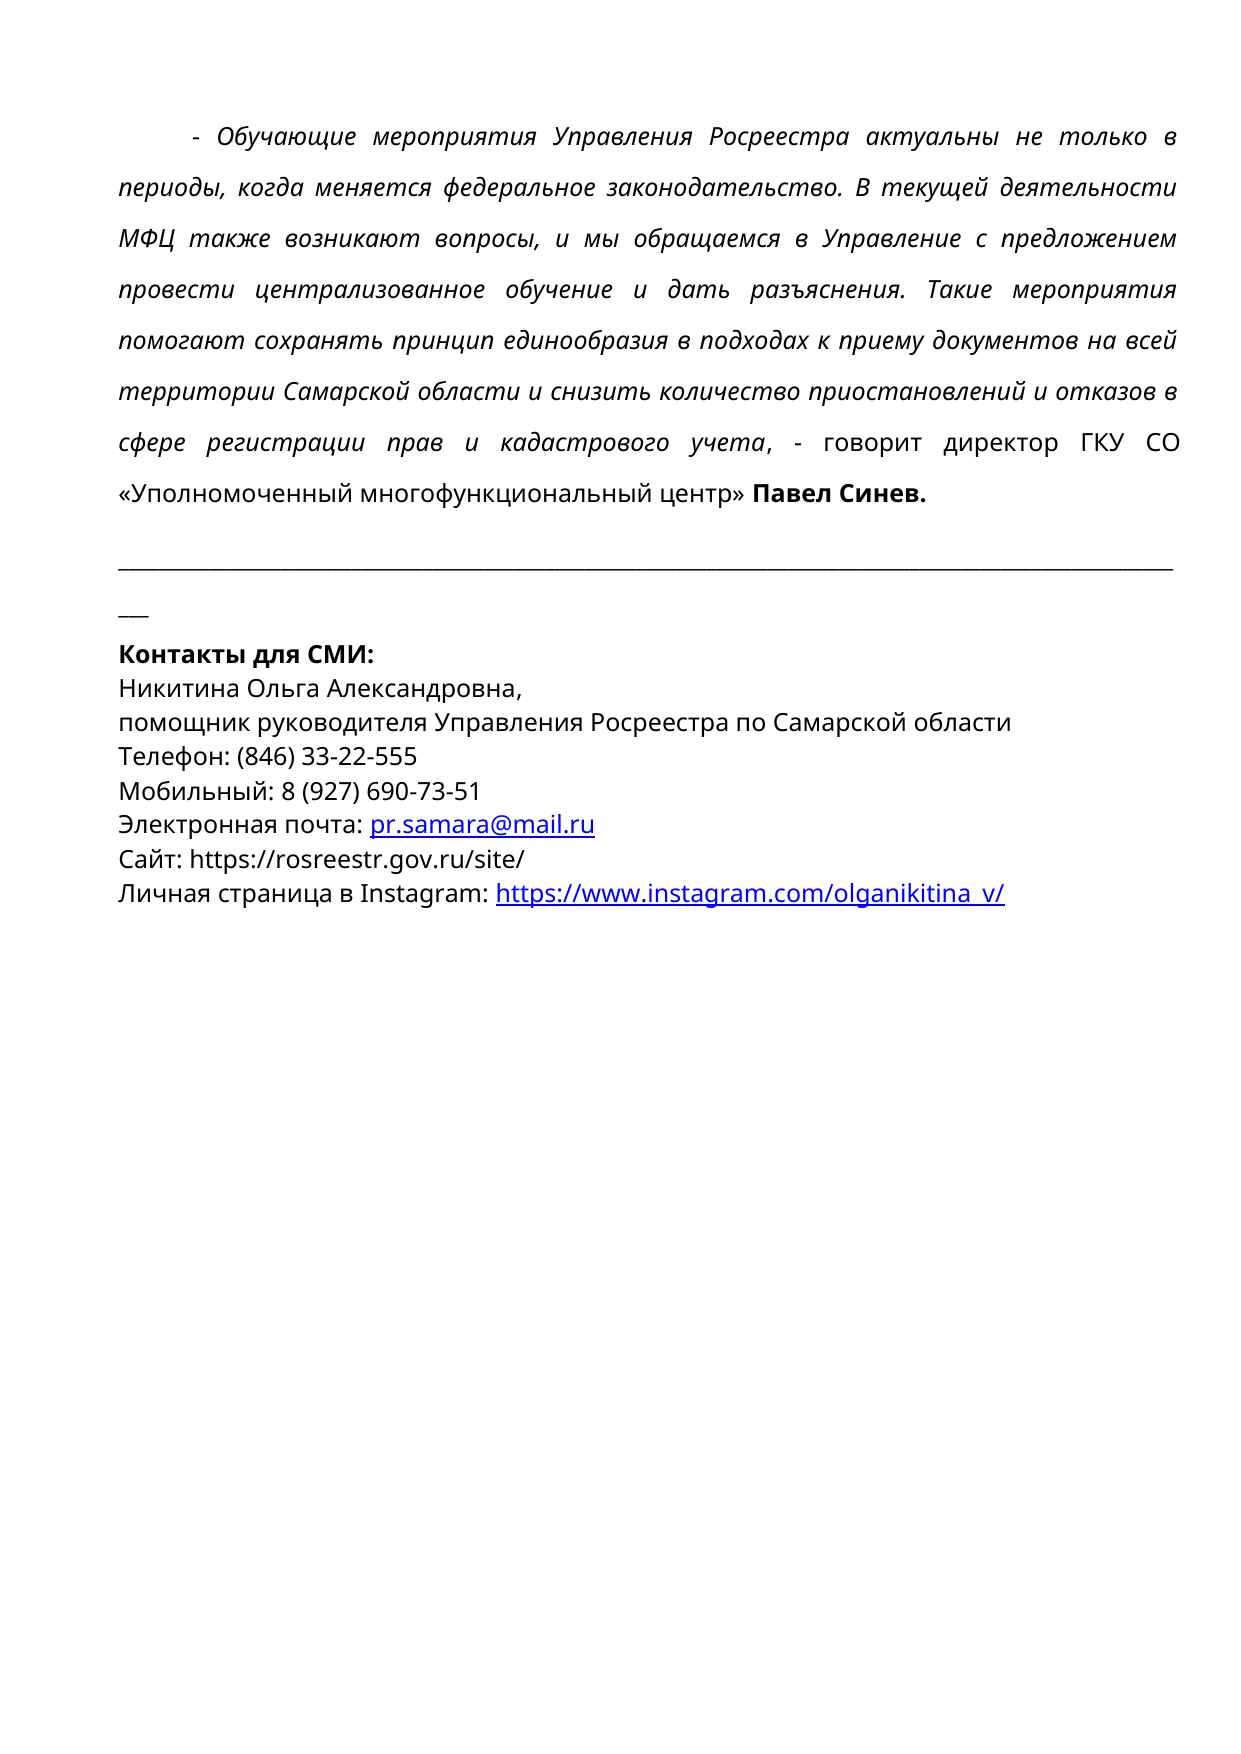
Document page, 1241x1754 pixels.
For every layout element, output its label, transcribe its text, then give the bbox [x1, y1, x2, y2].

text помощник руководителя Управления Росреестра по Самарской области Телефон: (846) 33-22-555 Мобильный: 8 (927) 690-73-51 Электронная почта: pr.samara@mail.ru [118, 705, 1181, 841]
text ___________________________________________________________________________________________________________ [118, 543, 1181, 621]
text Никитина Ольга Александровна, [118, 671, 1181, 705]
text - Обучающие мероприятия Управления Росреестра актуальны не только в периоды, когда меняется федеральное законодательство. В текущей деятельности МФЦ также возникают вопросы, и мы обращаемся в Управление с предложением провести централизованное обучение и дать разъяснения. Такие мероприятия помогают сохранять принцип единообразия в подходах к приему документов на всей территории Самарской области и снизить количество приостановлений и отказов в сфере регистрации прав и кадастрового учета, - говорит директор ГКУ СО «Уполномоченный многофункциональный центр» Павел Синев. [118, 118, 1181, 509]
text Личная страница в Instagram: https://www.instagram.com/olganikitina_v/ [118, 875, 1181, 909]
text Контакты для СМИ: [118, 637, 1181, 671]
text Сайт: https://rosreestr.gov.ru/site/ [118, 841, 1181, 875]
